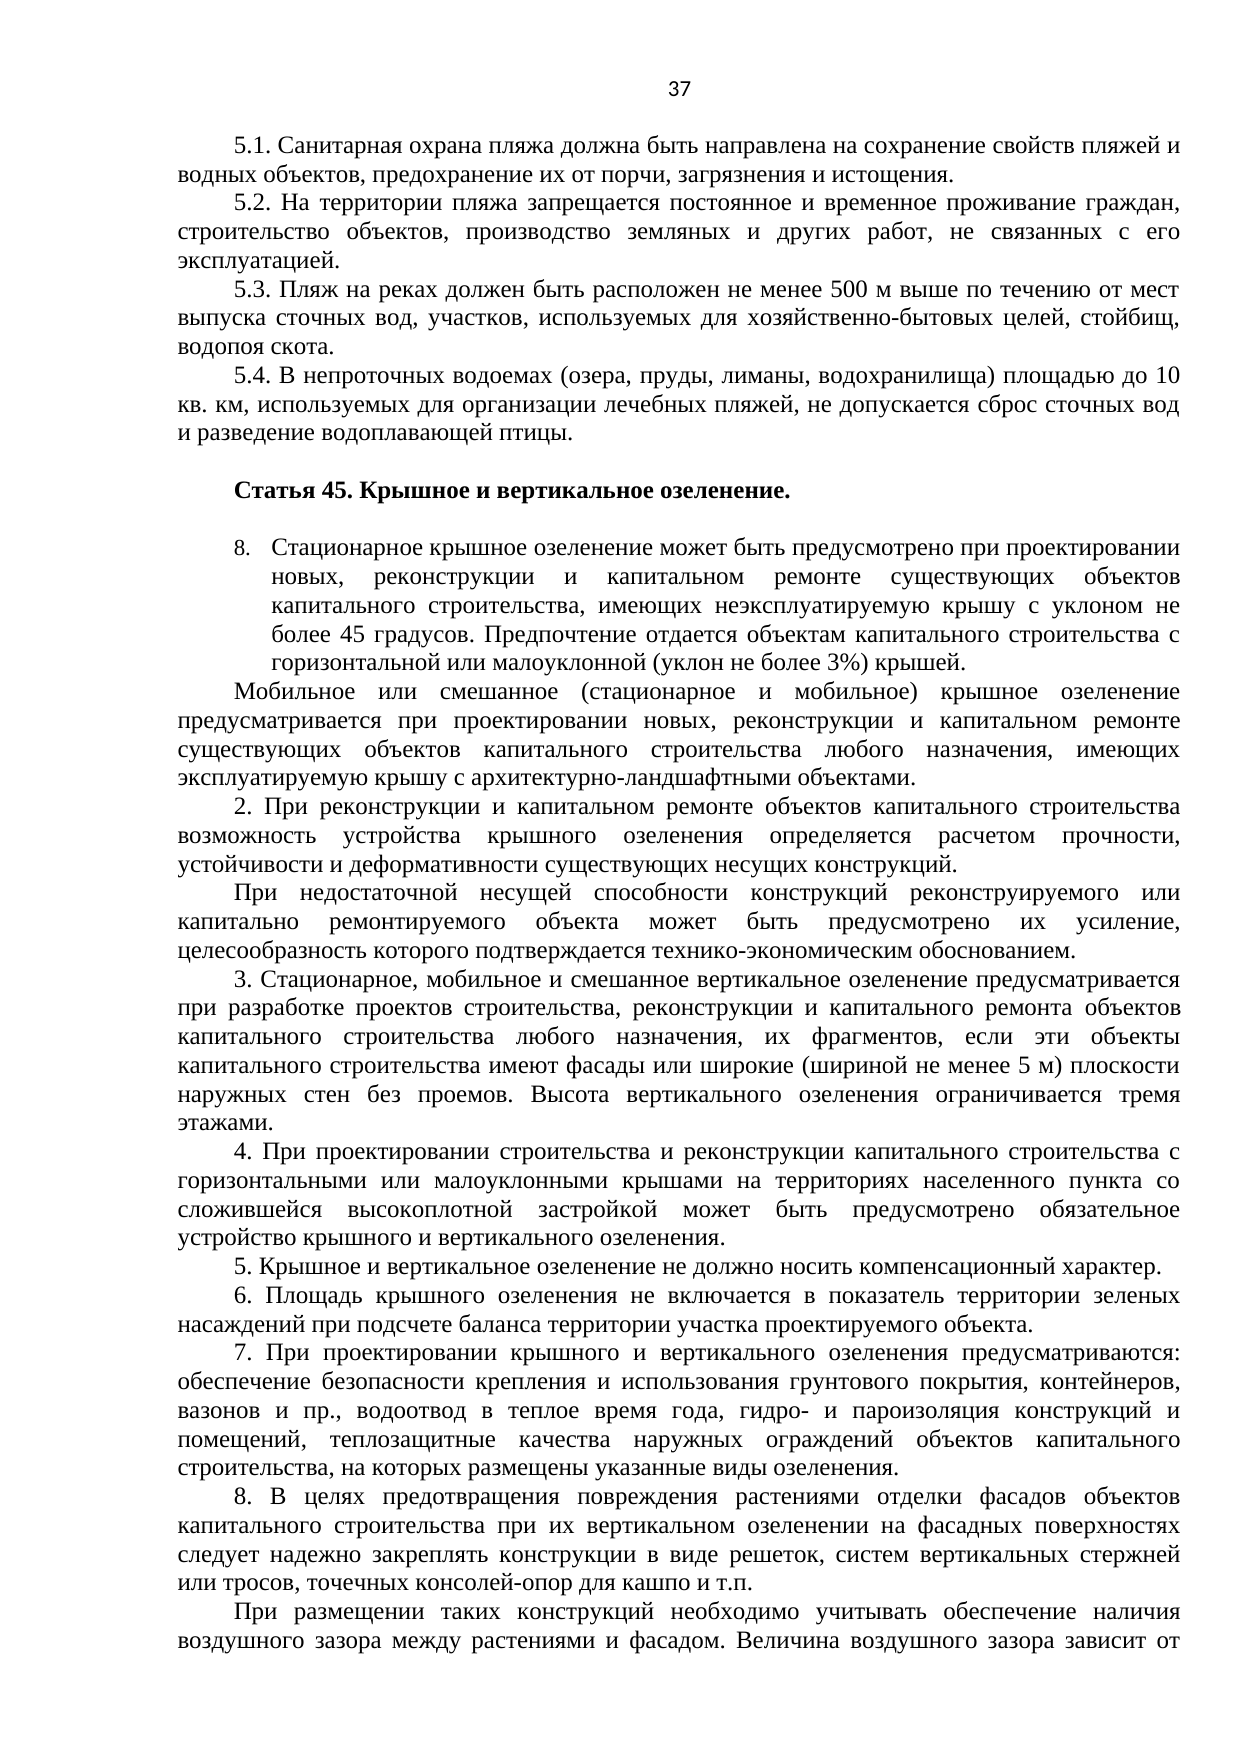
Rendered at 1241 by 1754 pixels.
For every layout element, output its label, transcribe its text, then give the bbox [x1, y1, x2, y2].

title При недостаточной несущей способности конструкций реконструируемого или капитально ремонтируемого объекта может быть предусмотрено их усиление, целесообразность которого подтверждается технико-экономическим обоснованием. [177, 877, 1181, 964]
title Статья 45. Крышное и вертикальное озеленение. [177, 475, 1181, 504]
title 4. При проектировании строительства и реконструкции капитального строительства с горизонтальными или малоуклонными крышами на территориях населенного пункта со сложившейся высокоплотной застройкой может быть предусмотрено обязательное устройство крышного и вертикального озеленения. [177, 1136, 1181, 1251]
text 5.1. Санитарная охрана пляжа должна быть направлена на сохранение свойств пляжей и водных объектов, предохранение их от порчи, загрязнения и истощения. [177, 130, 1181, 187]
title Мобильное или смешанное (стационарное и мобильное) крышное озеленение предусматривается при проектировании новых, реконструкции и капитальном ремонте существующих объектов капитального строительства любого назначения, имеющих эксплуатируемую крышу с архитектурно-ландшафтными объектами. [177, 676, 1181, 791]
title 7. При проектировании крышного и вертикального озеленения предусматриваются: обеспечение безопасности крепления и использования грунтового покрытия, контейнеров, вазонов и пр., водоотвод в теплое время года, гидро- и пароизоляция конструкций и помещений, теплозащитные качества наружных ограждений объектов капитального строительства, на которых размещены указанные виды озеленения. [177, 1337, 1181, 1481]
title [177, 1596, 1181, 1654]
title Стационарное крышное озеленение может быть предусмотрено при проектировании новых, реконструкции и капитальном ремонте существующих объектов капитального строительства, имеющих неэксплуатируемую крышу с уклоном не более 45 градусов. Предпочтение отдается объектам капитального строительства с горизонтальной или малоуклонной (уклон не более 3%) крышей. [233, 532, 1181, 676]
text 5.3. Пляж на реках должен быть расположен не менее 500 м выше по течению от мест выпуска сточных вод, участков, используемых для хозяйственно-бытовых целей, стойбищ, водопоя скота. [177, 274, 1181, 360]
text 5.2. На территории пляжа запрещается постоянное и временное проживание граждан, строительство объектов, производство земляных и других работ, не связанных с его эксплуатацией. [177, 187, 1181, 274]
title 8. В целях предотвращения повреждения растениями отделки фасадов объектов капитального строительства при их вертикальном озеленении на фасадных поверхностях следует надежно закреплять конструкции в виде решеток, систем вертикальных стержней или тросов, точечных консолей-опор для кашпо и т.п. [177, 1481, 1181, 1596]
title 2. При реконструкции и капитальном ремонте объектов капитального строительства возможность устройства крышного озеленения определяется расчетом прочности, устойчивости и деформативности существующих несущих конструкций. [177, 791, 1181, 877]
title 5. Крышное и вертикальное озеленение не должно носить компенсационный характер. [177, 1251, 1181, 1280]
title 6. Площадь крышного озеленения не включается в показатель территории зеленых насаждений при подсчете баланса территории участка проектируемого объекта. [177, 1280, 1181, 1337]
text 5.4. В непроточных водоемах (озера, пруды, лиманы, водохранилища) площадью до 10 кв. км, используемых для организации лечебных пляжей, не допускается сброс сточных вод и разведение водоплавающей птицы. [177, 360, 1181, 446]
title 3. Стационарное, мобильное и смешанное вертикальное озеленение предусматривается при разработке проектов строительства, реконструкции и капитального ремонта объектов капитального строительства любого назначения, их фрагментов, если эти объекты капитального строительства имеют фасады или широкие (шириной не менее 5 м) плоскости наружных стен без проемов. Высота вертикального озеленения ограничивается тремя этажами. [177, 964, 1181, 1136]
